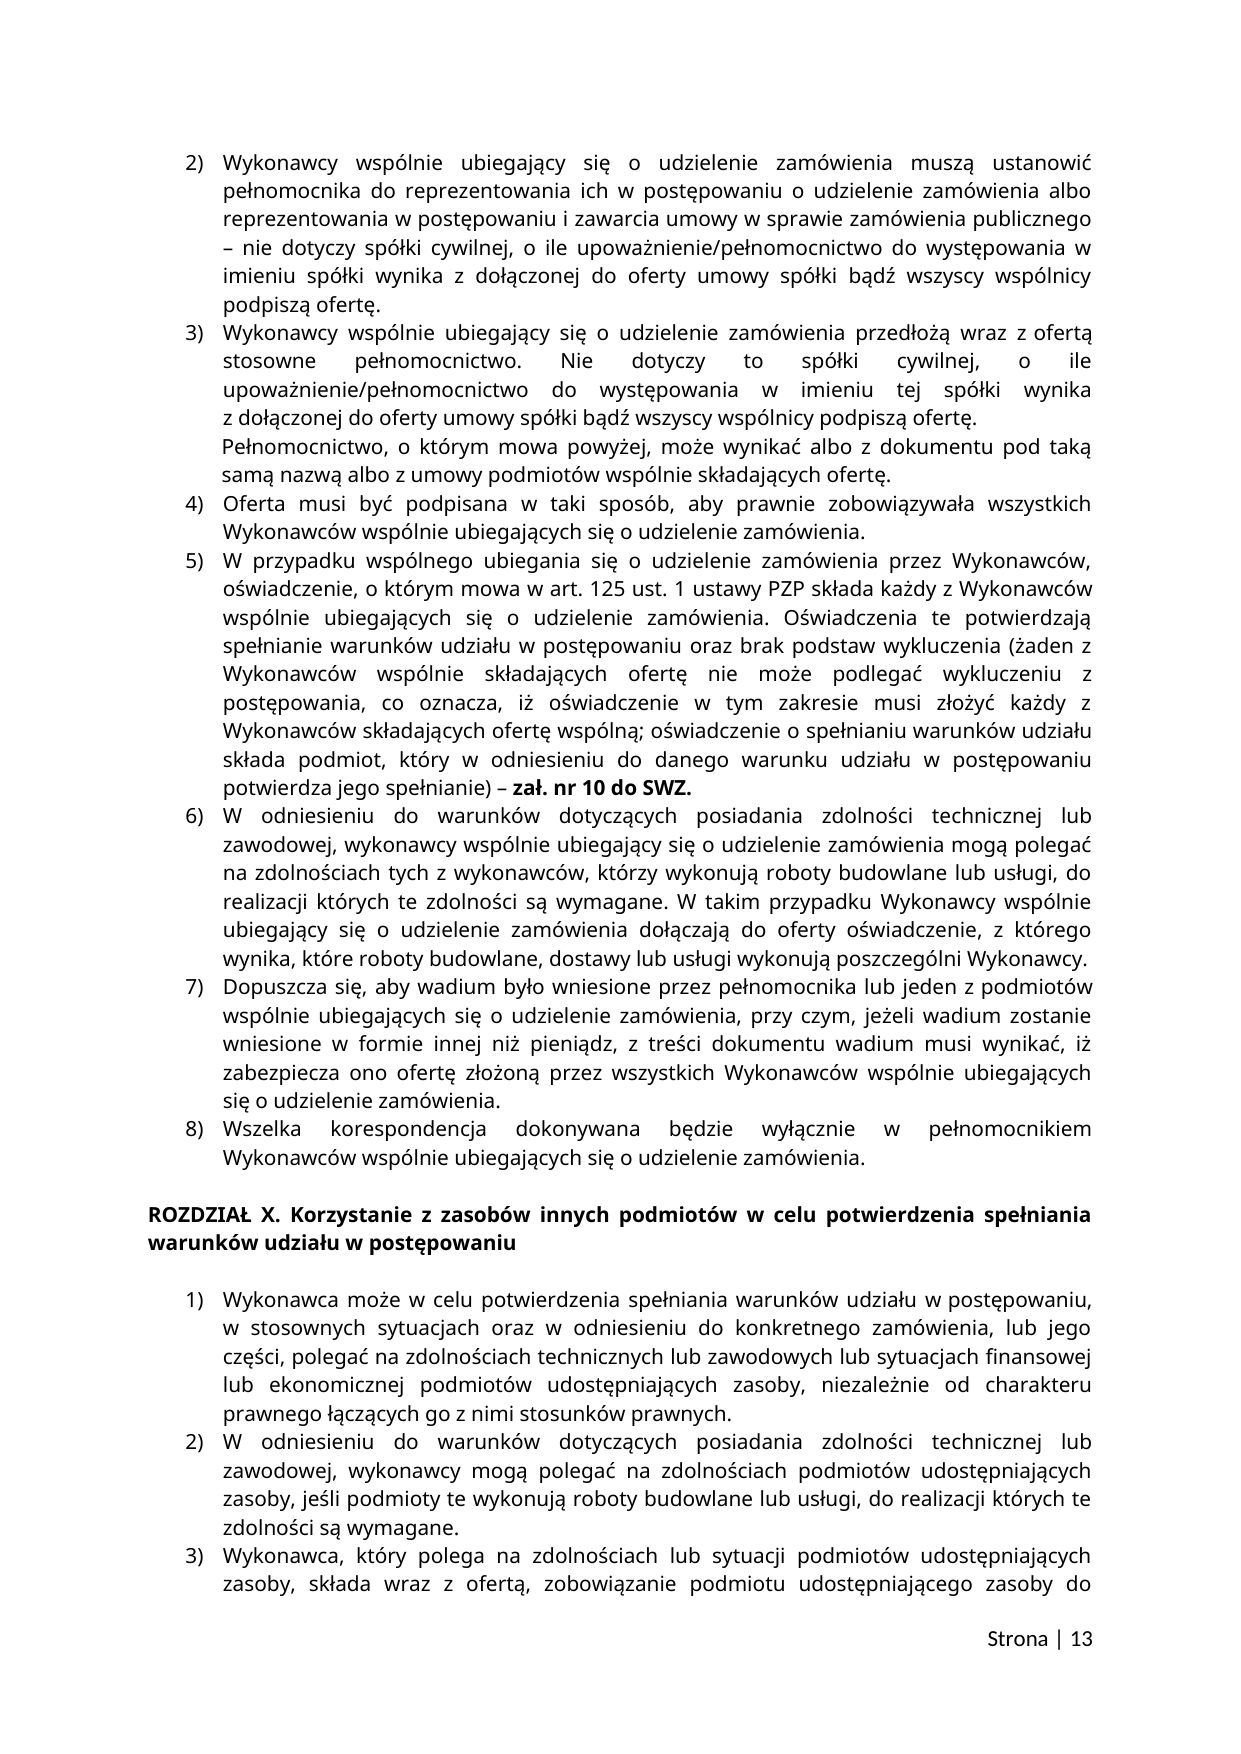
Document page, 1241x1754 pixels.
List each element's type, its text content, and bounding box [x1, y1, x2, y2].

list Wykonawcy wspólnie ubiegający się o udzielenie zamówienia przedłożą wraz z ofertą stosowne pełnomocnictwo. Nie dotyczy to spółki cywilnej, o ile upoważnienie/pełnomocnictwo do występowania w imieniu tej spółki wynika z dołączonej do oferty umowy spółki bądź wszyscy wspólnicy podpiszą ofertę. [185, 318, 1093, 432]
list W odniesieniu do warunków dotyczących posiadania zdolności technicznej lub zawodowej, wykonawcy wspólnie ubiegający się o udzielenie zamówienia mogą polegać na zdolnościach tych z wykonawców, którzy wykonują roboty budowlane lub usługi, do realizacji których te zdolności są wymagane. W takim przypadku Wykonawcy wspólnie ubiegający się o udzielenie zamówienia dołączają do oferty oświadczenie, z którego wynika, które roboty budowlane, dostawy lub usługi wykonują poszczególni Wykonawcy. [185, 802, 1093, 972]
list W odniesieniu do warunków dotyczących posiadania zdolności technicznej lub zawodowej, wykonawcy mogą polegać na zdolnościach podmiotów udostępniających zasoby, jeśli podmioty te wykonują roboty budowlane lub usługi, do realizacji których te zdolności są wymagane. [185, 1427, 1093, 1541]
list W przypadku wspólnego ubiegania się o udzielenie zamówienia przez Wykonawców, oświadczenie, o którym mowa w art. 125 ust. 1 ustawy PZP składa każdy z Wykonawców wspólnie ubiegających się o udzielenie zamówienia. Oświadczenia te potwierdzają spełnianie warunków udziału w postępowaniu oraz brak podstaw wykluczenia (żaden z Wykonawców wspólnie składających ofertę nie może podlegać wykluczeniu z postępowania, co oznacza, iż oświadczenie w tym zakresie musi złożyć każdy z Wykonawców składających ofertę wspólną; oświadczenie o spełnianiu warunków udziału składa podmiot, który w odniesieniu do danego warunku udziału w postępowaniu potwierdza jego spełnianie) – zał. nr 10 do SWZ. [185, 546, 1093, 802]
text ROZDZIAŁ X. Korzystanie z zasobów innych podmiotów w celu potwierdzenia spełniania warunków udziału w postępowaniu [148, 1200, 1093, 1257]
text Pełnomocnictwo, o którym mowa powyżej, może wynikać albo z dokumentu pod taką samą nazwą albo z umowy podmiotów wspólnie składających ofertę. [221, 432, 1093, 489]
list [185, 1541, 1093, 1598]
list Dopuszcza się, aby wadium było wniesione przez pełnomocnika lub jeden z podmiotów wspólnie ubiegających się o udzielenie zamówienia, przy czym, jeżeli wadium zostanie wniesione w formie innej niż pieniądz, z treści dokumentu wadium musi wynikać, iż zabezpiecza ono ofertę złożoną przez wszystkich Wykonawców wspólnie ubiegających się o udzielenie zamówienia. [185, 972, 1093, 1114]
list Oferta musi być podpisana w taki sposób, aby prawnie zobowiązywała wszystkich Wykonawców wspólnie ubiegających się o udzielenie zamówienia. [185, 489, 1093, 546]
list Wykonawca może w celu potwierdzenia spełniania warunków udziału w postępowaniu, w stosownych sytuacjach oraz w odniesieniu do konkretnego zamówienia, lub jego części, polegać na zdolnościach technicznych lub zawodowych lub sytuacjach finansowej lub ekonomicznej podmiotów udostępniających zasoby, niezależnie od charakteru prawnego łączących go z nimi stosunków prawnych. [185, 1285, 1093, 1427]
list Wykonawcy wspólnie ubiegający się o udzielenie zamówienia muszą ustanowić pełnomocnika do reprezentowania ich w postępowaniu o udzielenie zamówienia albo reprezentowania w postępowaniu i zawarcia umowy w sprawie zamówienia publicznego – nie dotyczy spółki cywilnej, o ile upoważnienie/pełnomocnictwo do występowania w imieniu spółki wynika z dołączonej do oferty umowy spółki bądź wszyscy wspólnicy podpiszą ofertę. [185, 148, 1093, 318]
list Wszelka korespondencja dokonywana będzie wyłącznie w pełnomocnikiem Wykonawców wspólnie ubiegających się o udzielenie zamówienia. [185, 1114, 1093, 1171]
